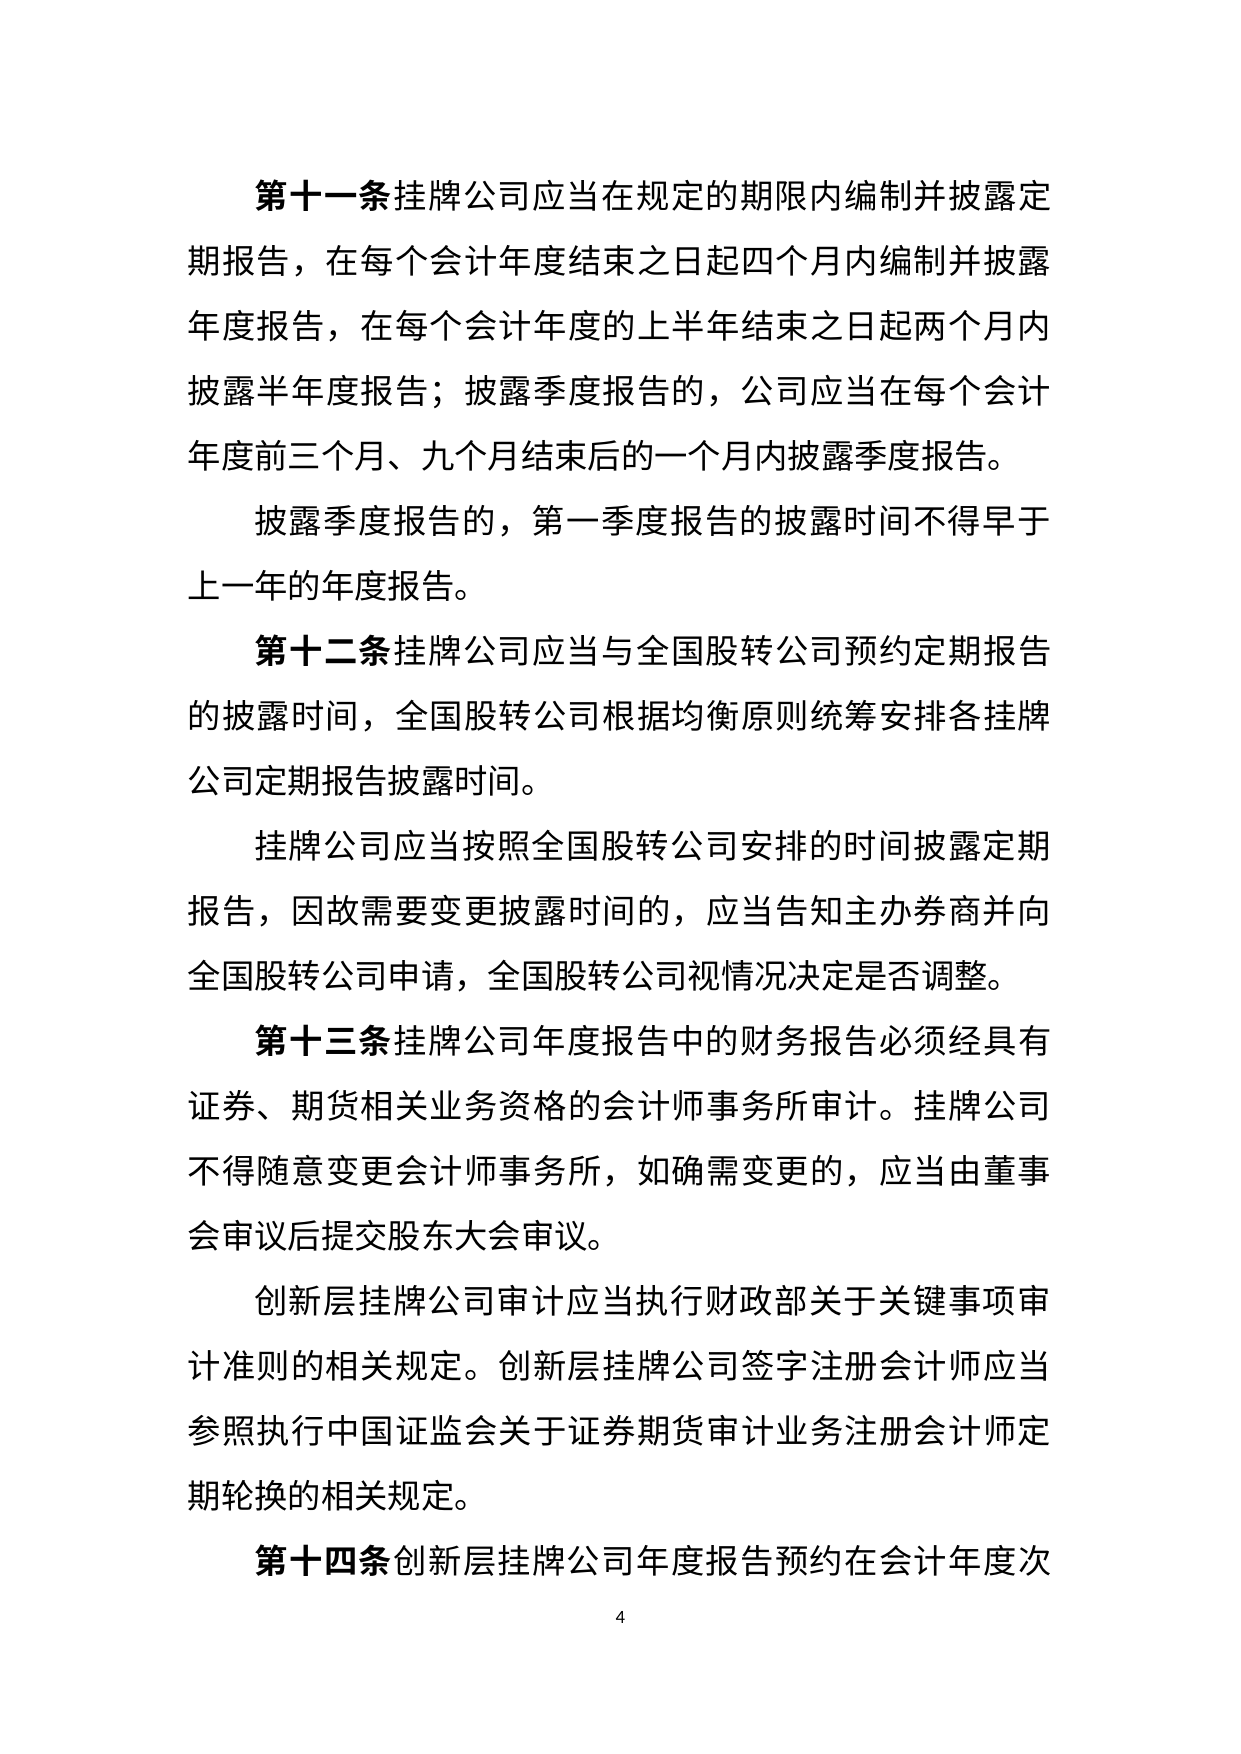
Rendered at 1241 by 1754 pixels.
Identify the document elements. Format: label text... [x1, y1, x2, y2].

text 挂牌公司应当按照全国股转公司安排的时间披露定期报告，因故需要变更披露时间的，应当告知主办券商并向全国股转公司申请，全国股转公司视情况决定是否调整。 [187, 812, 1053, 1007]
text 第十一条挂牌公司应当在规定的期限内编制并披露定期报告，在每个会计年度结束之日起四个月内编制并披露年度报告，在每个会计年度的上半年结束之日起两个月内披露半年度报告；披露季度报告的，公司应当在每个会计年度前三个月、九个月结束后的一个月内披露季度报告。 [187, 162, 1053, 487]
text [187, 1527, 1053, 1592]
text 第十三条挂牌公司年度报告中的财务报告必须经具有证券、期货相关业务资格的会计师事务所审计。挂牌公司不得随意变更会计师事务所，如确需变更的，应当由董事会审议后提交股东大会审议。 [187, 1007, 1053, 1267]
text 创新层挂牌公司审计应当执行财政部关于关键事项审计准则的相关规定。创新层挂牌公司签字注册会计师应当参照执行中国证监会关于证券期货审计业务注册会计师定期轮换的相关规定。 [187, 1267, 1053, 1527]
text 第十二条挂牌公司应当与全国股转公司预约定期报告的披露时间，全国股转公司根据均衡原则统筹安排各挂牌公司定期报告披露时间。 [187, 617, 1053, 812]
text 披露季度报告的，第一季度报告的披露时间不得早于上一年的年度报告。 [187, 487, 1053, 617]
